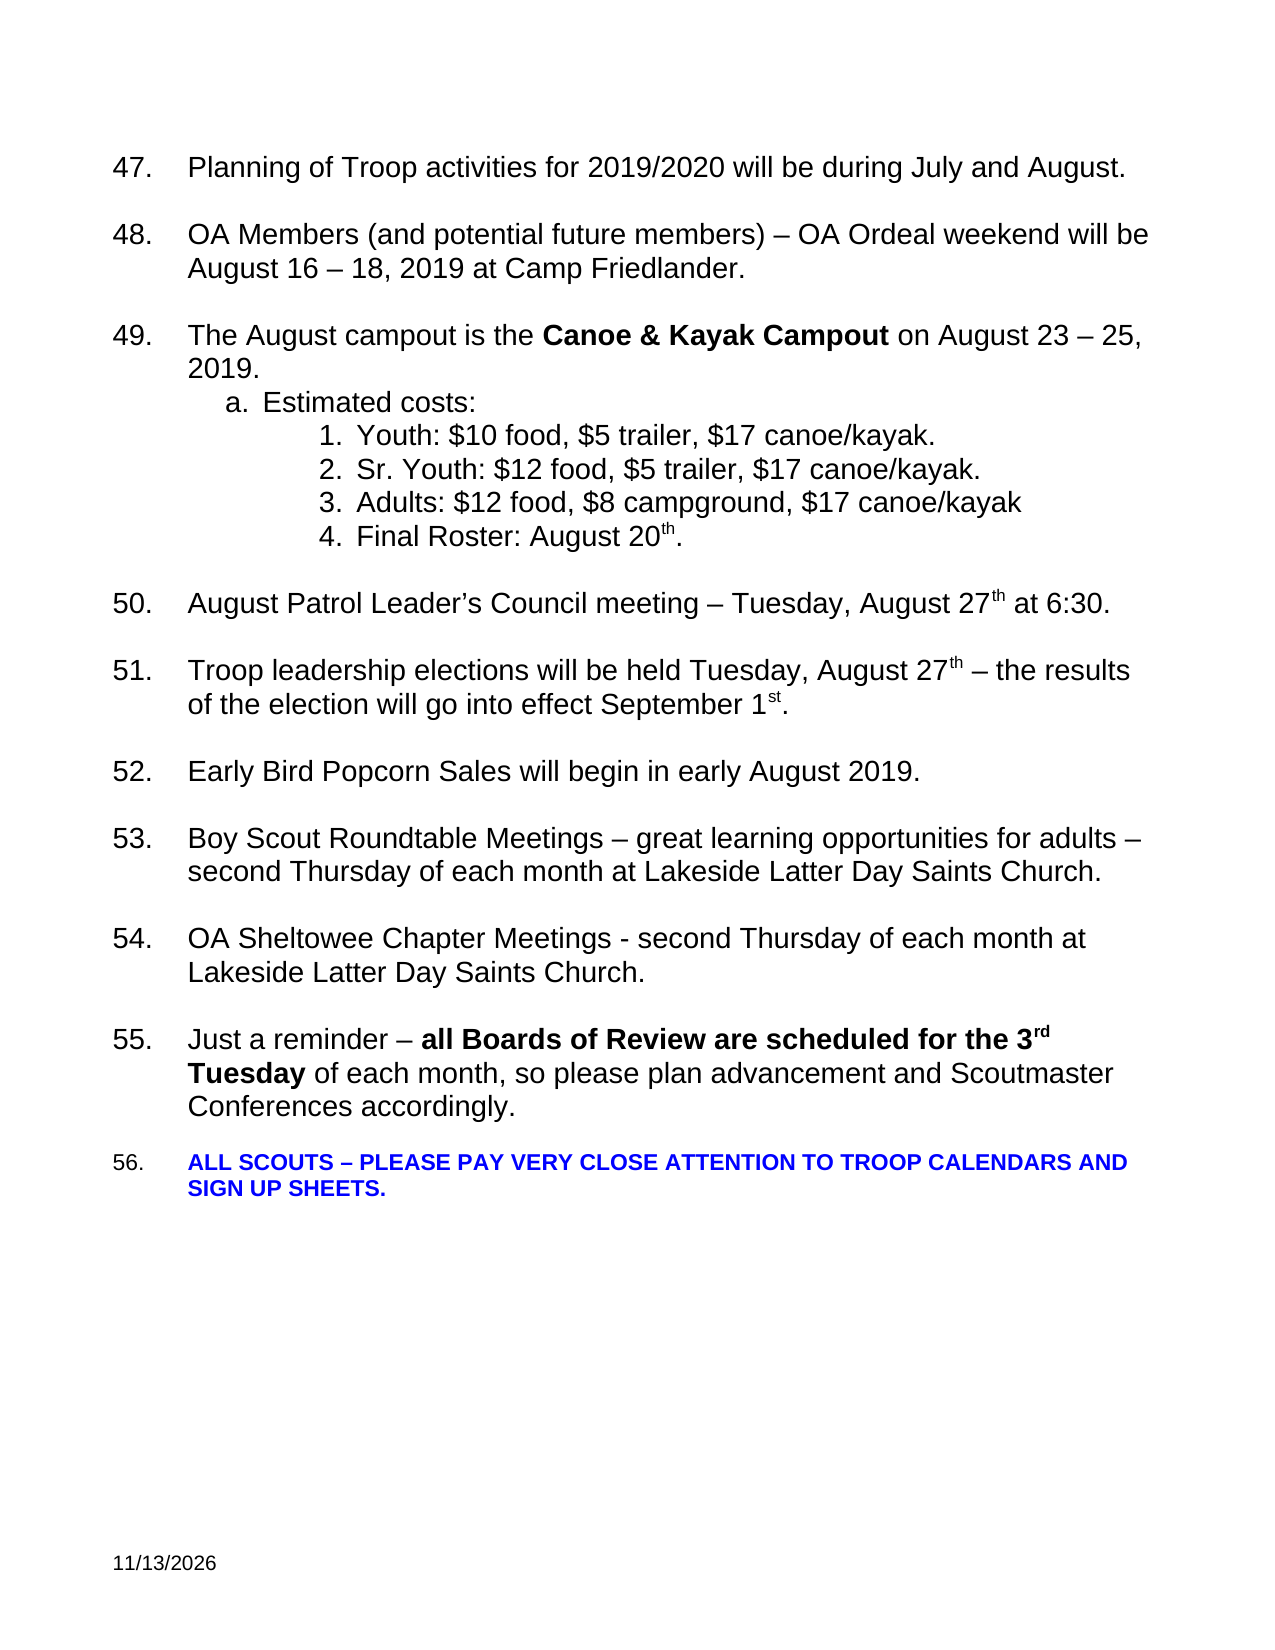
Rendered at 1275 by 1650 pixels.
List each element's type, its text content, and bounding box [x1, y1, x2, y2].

list OA Sheltowee Chapter Meetings - second Thursday of each month at Lakeside Latter Day Saints Church. [112, 921, 1162, 988]
list Planning of Troop activities for 2019/2020 will be during July and August. [112, 150, 1162, 183]
list Youth: $10 food, $5 trailer, $17 canoe/kayak. [319, 418, 1162, 452]
list ALL SCOUTS – PLEASE PAY VERY CLOSE ATTENTION TO TROOP CALENDARS AND SIGN UP SHEETS. [112, 1149, 1162, 1202]
list Final Roster: August 20th. [319, 519, 1162, 552]
list Estimated costs: [225, 385, 1162, 418]
list Early Bird Popcorn Sales will begin in early August 2019. [112, 754, 1162, 787]
list Boy Scout Roundtable Meetings – great learning opportunities for adults – second Thursday of each month at Lakeside Latter Day Saints Church. [112, 821, 1162, 888]
list Sr. Youth: $12 food, $5 trailer, $17 canoe/kayak. [319, 452, 1162, 485]
list The August campout is the Canoe & Kayak Campout on August 23 – 25, 2019. [112, 318, 1162, 385]
list August Patrol Leader’s Council meeting – Tuesday, August 27th at 6:30. [112, 586, 1162, 619]
list Troop leadership elections will be held Tuesday, August 27th – the results of the election will go into effect September 1st. [112, 653, 1162, 720]
list Just a reminder – all Boards of Review are scheduled for the 3rd Tuesday of each month, so please plan advancement and Scoutmaster Conferences accordingly. [112, 1022, 1162, 1123]
list OA Members (and potential future members) – OA Ordeal weekend will be August 16 – 18, 2019 at Camp Friedlander. [112, 217, 1162, 284]
list Adults: $12 food, $8 campground, $17 canoe/kayak [319, 485, 1162, 519]
